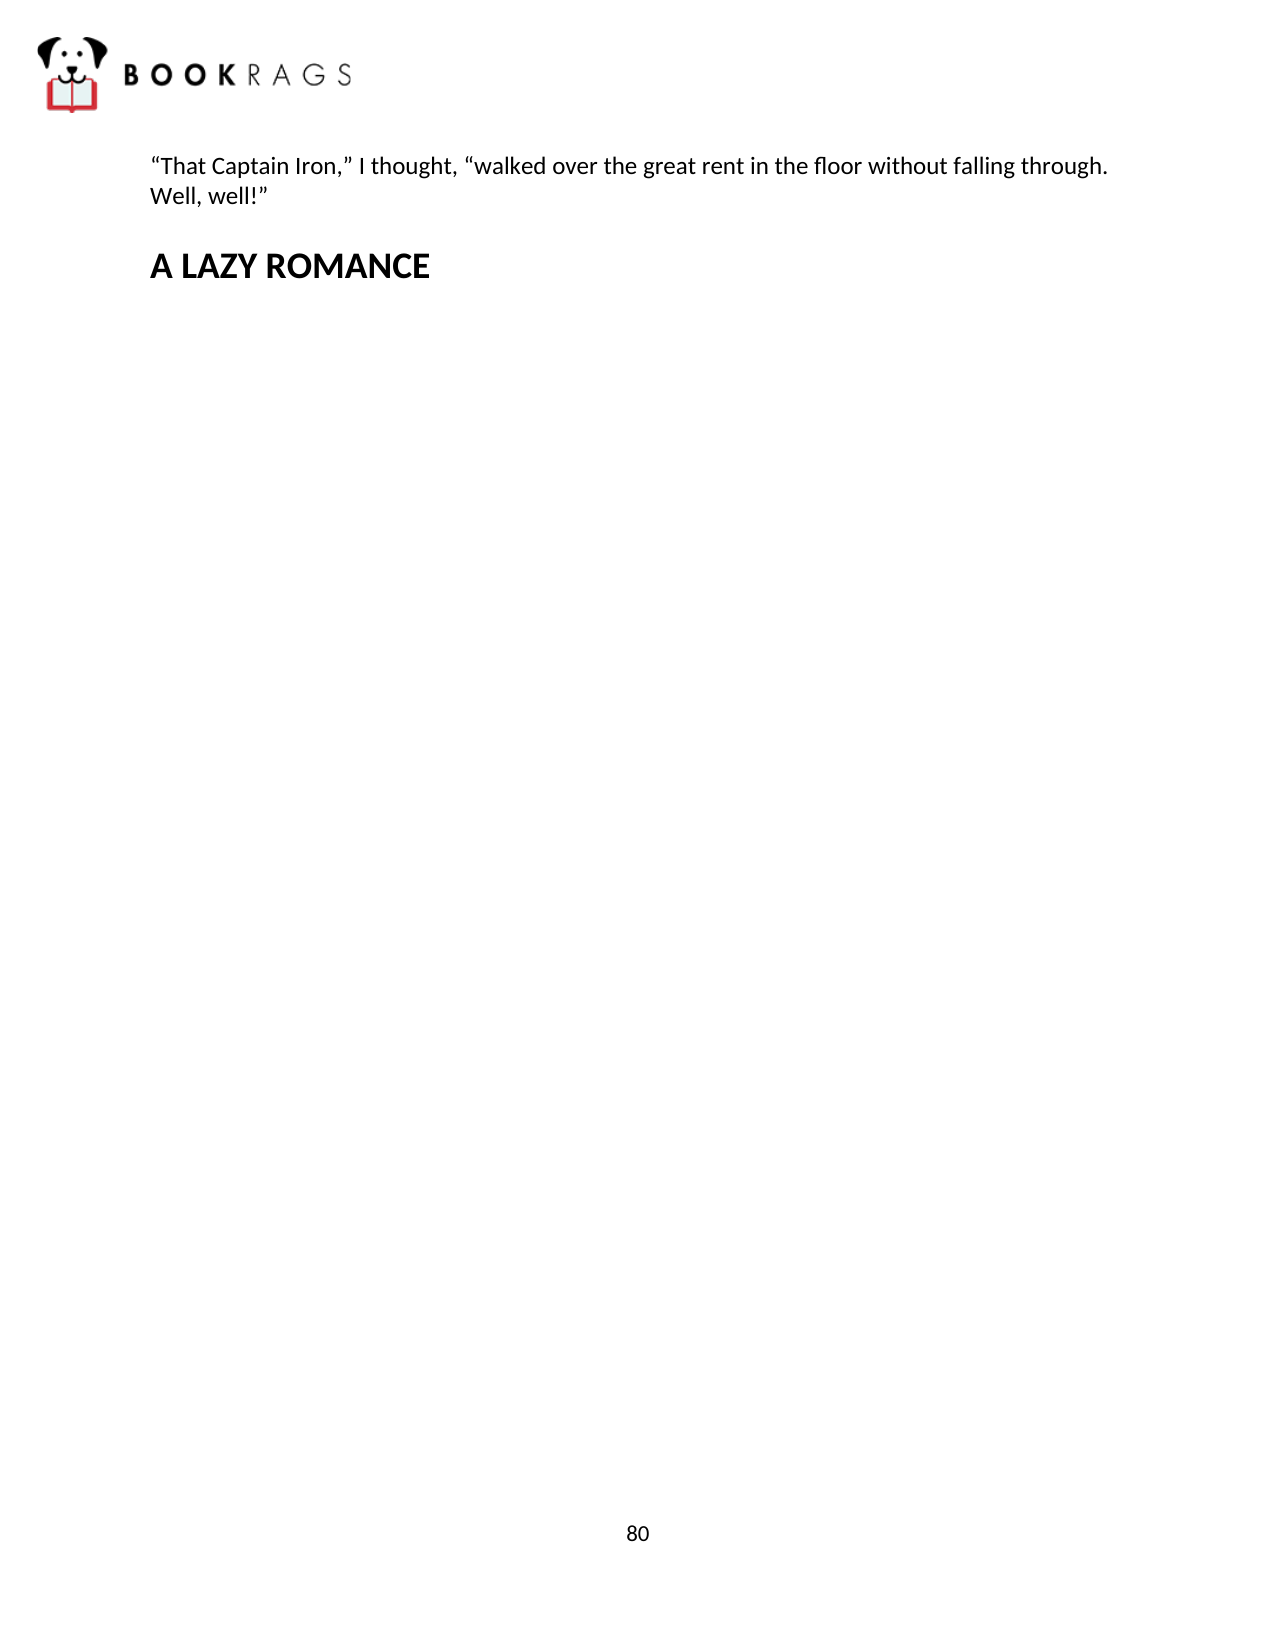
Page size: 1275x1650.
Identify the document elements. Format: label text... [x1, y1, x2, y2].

text A LAZY ROMANCE [150, 242, 1125, 288]
text “That Captain Iron,” I thought, “walked over the great rent in the floor without falling through. Well, well!” [150, 150, 1125, 211]
picture [37, 37, 351, 113]
